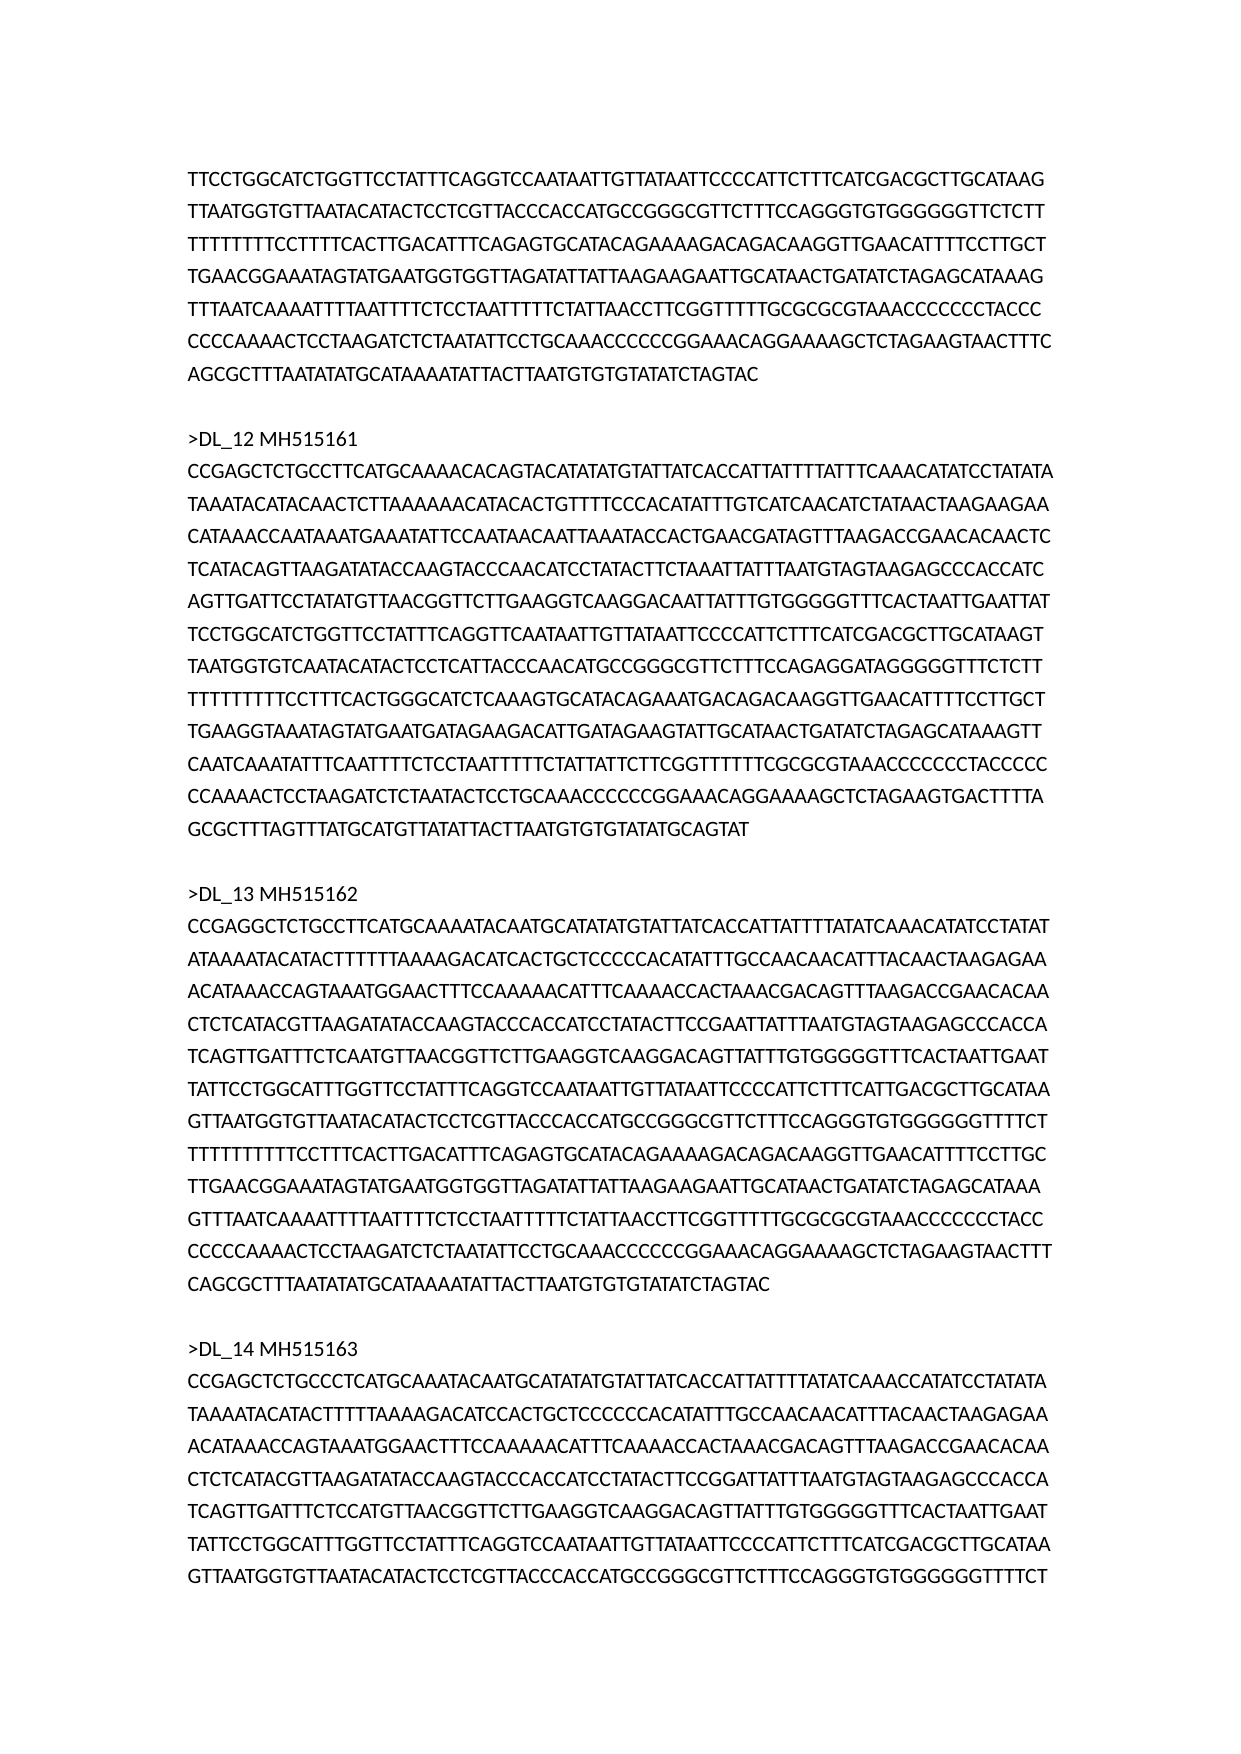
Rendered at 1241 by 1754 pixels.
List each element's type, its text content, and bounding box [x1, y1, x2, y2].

text CCGAGGCTCTGCCTTCATGCAAAATACAATGCATATATGTATTATCACCATTATTTTATATCAAACATATCCTATATATAAAATACATACTTTTTTAAAAGACATCACTGCTCCCCCACATATTTGCCAACAACATTTACAACTAAGAGAAACATAAACCAGTAAATGGAACTTTCCAAAAACATTTCAAAACCACTAAACGACAGTTTAAGACCGAACACAACTCTCATACGTTAAGATATACCAAGTACCCACCATCCTATACTTCCGAATTATTTAATGTAGTAAGAGCCCACCATCAGTTGATTTCTCAATGTTAACGGTTCTTGAAGGTCAAGGACAGTTATTTGTGGGGGTTTCACTAATTGAATTATTCCTGGCATTTGGTTCCTATTTCAGGTCCAATAATTGTTATAATTCCCCATTCTTTCATTGACGCTTGCATAAGTTAATGGTGTTAATACATACTCCTCGTTACCCACCATGCCGGGCGTTCTTTCCAGGGTGTGGGGGGTTTTCTTTTTTTTTTTCCTTTCACTTGACATTTCAGAGTGCATACAGAAAAGACAGACAAGGTTGAACATTTTCCTTGCTTGAACGGAAATAGTATGAATGGTGGTTAGATATTATTAAGAAGAATTGCATAACTGATATCTAGAGCATAAAGTTTAATCAAAATTTTAATTTTCTCCTAATTTTTCTATTAACCTTCGGTTTTTGCGCGCGTAAACCCCCCCTACCCCCCCAAAACTCCTAAGATCTCTAATATTCCTGCAAACCCCCCGGAAACAGGAAAAGCTCTAGAAGTAACTTTCAGCGCTTTAATATATGCATAAAATATTACTTAATGTGTGTATATCTAGTAC [187, 909, 1053, 1299]
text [187, 162, 1053, 389]
text >DL_13 MH515162 [187, 877, 1053, 909]
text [187, 1364, 1053, 1592]
text >DL_14 MH515163 [187, 1332, 1053, 1364]
text >DL_12 MH515161 [187, 422, 1053, 454]
text CCGAGCTCTGCCTTCATGCAAAACACAGTACATATATGTATTATCACCATTATTTTATTTCAAACATATCCTATATATAAATACATACAACTCTTAAAAAACATACACTGTTTTCCCACATATTTGTCATCAACATCTATAACTAAGAAGAACATAAACCAATAAATGAAATATTCCAATAACAATTAAATACCACTGAACGATAGTTTAAGACCGAACACAACTCTCATACAGTTAAGATATACCAAGTACCCAACATCCTATACTTCTAAATTATTTAATGTAGTAAGAGCCCACCATCAGTTGATTCCTATATGTTAACGGTTCTTGAAGGTCAAGGACAATTATTTGTGGGGGTTTCACTAATTGAATTATTCCTGGCATCTGGTTCCTATTTCAGGTTCAATAATTGTTATAATTCCCCATTCTTTCATCGACGCTTGCATAAGTTAATGGTGTCAATACATACTCCTCATTACCCAACATGCCGGGCGTTCTTTCCAGAGGATAGGGGGTTTCTCTTTTTTTTTTTCCTTTCACTGGGCATCTCAAAGTGCATACAGAAATGACAGACAAGGTTGAACATTTTCCTTGCTTGAAGGTAAATAGTATGAATGATAGAAGACATTGATAGAAGTATTGCATAACTGATATCTAGAGCATAAAGTTCAATCAAATATTTCAATTTTCTCCTAATTTTTCTATTATTCTTCGGTTTTTTCGCGCGTAAACCCCCCCTACCCCCCCAAAACTCCTAAGATCTCTAATACTCCTGCAAACCCCCCGGAAACAGGAAAAGCTCTAGAAGTGACTTTTAGCGCTTTAGTTTATGCATGTTATATTACTTAATGTGTGTATATGCAGTAT [187, 454, 1053, 844]
